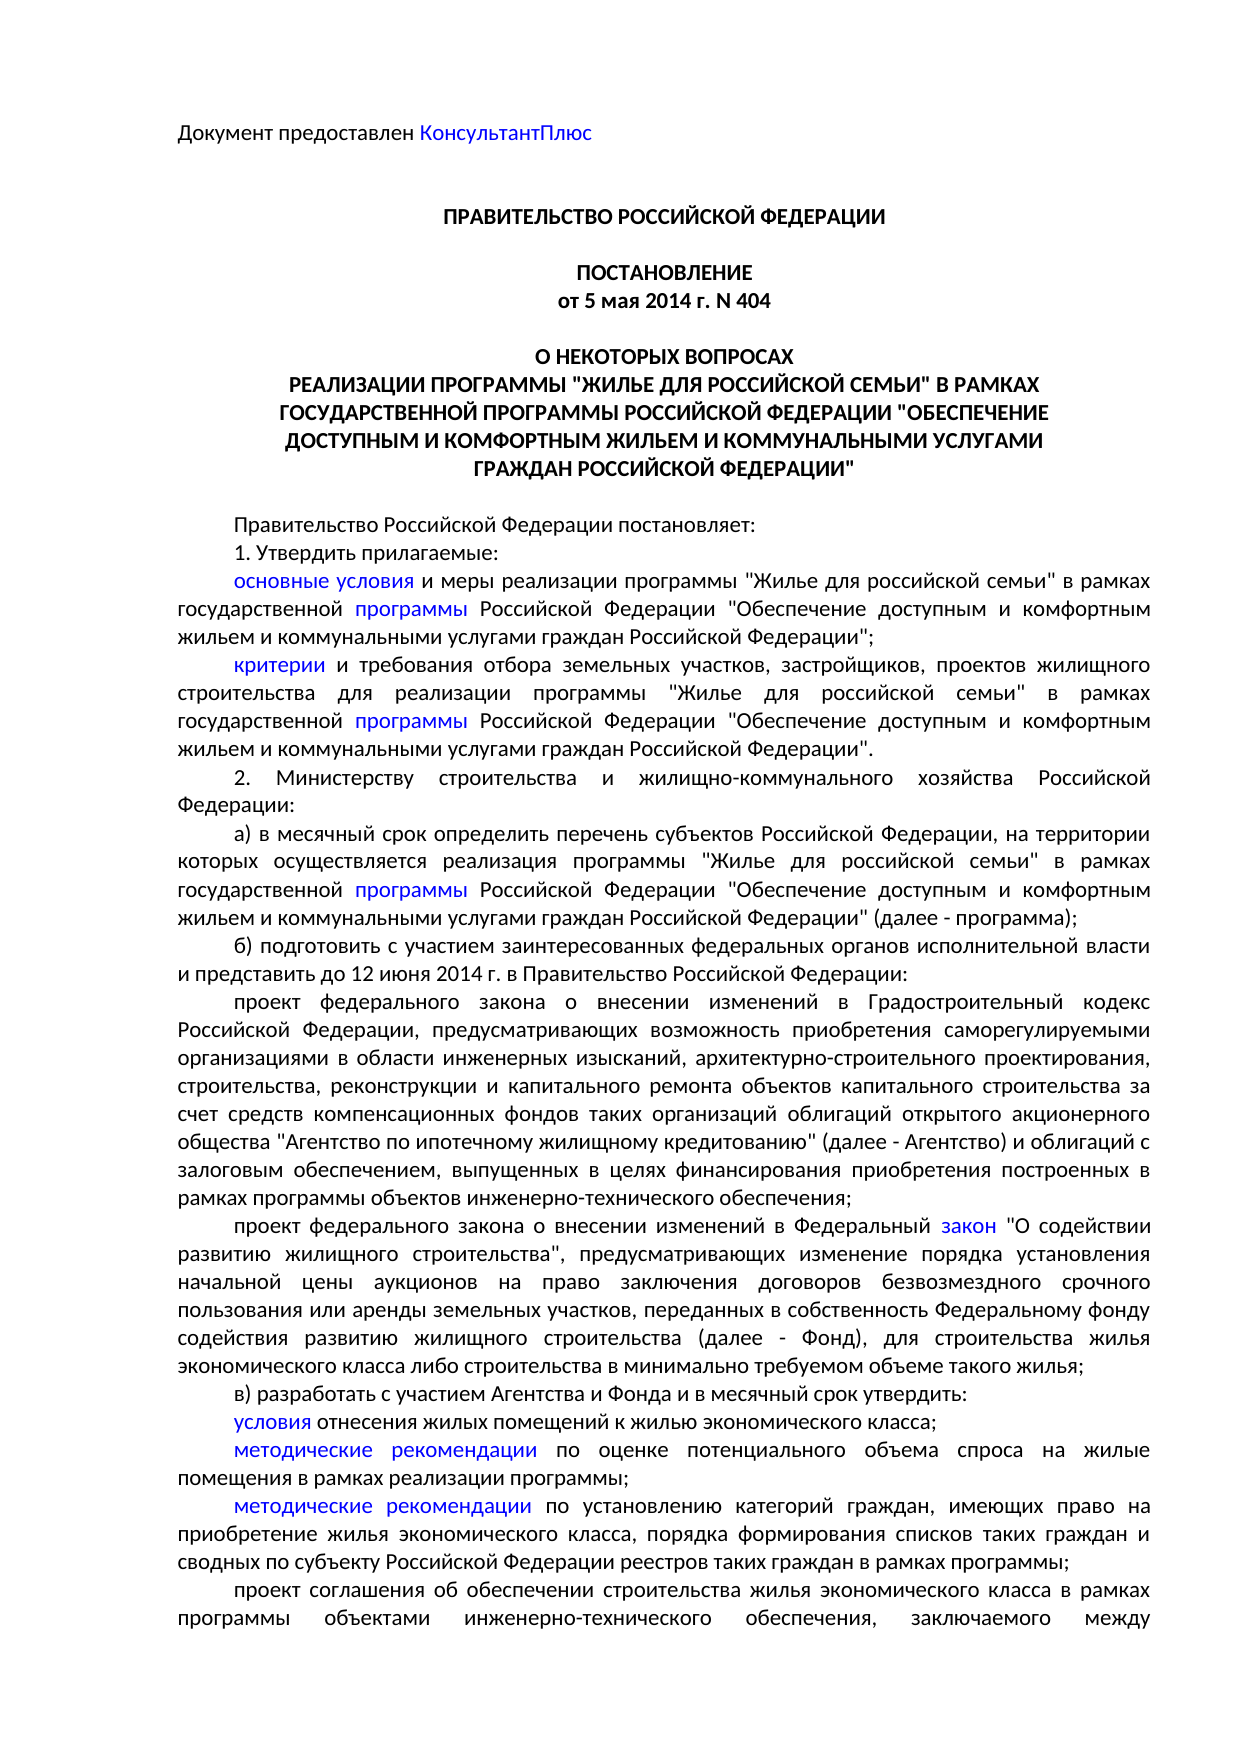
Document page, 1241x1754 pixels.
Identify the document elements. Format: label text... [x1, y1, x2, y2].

text а) в месячный срок определить перечень субъектов Российской Федерации, на территории которых осуществляется реализация программы "Жилье для российской семьи" в рамках государственной программы Российской Федерации "Обеспечение доступным и комфортным жильем и коммунальными услугами граждан Российской Федерации" (далее - программа); [177, 819, 1152, 931]
text Документ предоставлен КонсультантПлюс [177, 118, 1152, 174]
text проект федерального закона о внесении изменений в Федеральный закон "О содействии развитию жилищного строительства", предусматривающих изменение порядка установления начальной цены аукционов на право заключения договоров безвозмездного срочного пользования или аренды земельных участков, переданных в собственность Федеральному фонду содействия развитию жилищного строительства (далее - Фонд), для строительства жилья экономического класса либо строительства в минимально требуемом объеме такого жилья; [177, 1211, 1152, 1379]
text ДОСТУПНЫМ И КОМФОРТНЫМ ЖИЛЬЕМ И КОММУНАЛЬНЫМИ УСЛУГАМИ [177, 426, 1152, 454]
text от 5 мая 2014 г. N 404 [177, 286, 1152, 314]
text Правительство Российской Федерации постановляет: [177, 510, 1152, 538]
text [177, 1575, 1152, 1631]
text ГРАЖДАН РОССИЙСКОЙ ФЕДЕРАЦИИ" [177, 454, 1152, 482]
text методические рекомендации по оценке потенциального объема спроса на жилые помещения в рамках реализации программы; [177, 1435, 1152, 1491]
text методические рекомендации по установлению категорий граждан, имеющих право на приобретение жилья экономического класса, порядка формирования списков таких граждан и сводных по субъекту Российской Федерации реестров таких граждан в рамках программы; [177, 1491, 1152, 1575]
text проект федерального закона о внесении изменений в Градостроительный кодекс Российской Федерации, предусматривающих возможность приобретения саморегулируемыми организациями в области инженерных изысканий, архитектурно-строительного проектирования, строительства, реконструкции и капитального ремонта объектов капитального строительства за счет средств компенсационных фондов таких организаций облигаций открытого акционерного общества "Агентство по ипотечному жилищному кредитованию" (далее - Агентство) и облигаций с залоговым обеспечением, выпущенных в целях финансирования приобретения построенных в рамках программы объектов инженерно-технического обеспечения; [177, 987, 1152, 1211]
text 2. Министерству строительства и жилищно-коммунального хозяйства Российской Федерации: [177, 763, 1152, 819]
text 1. Утвердить прилагаемые: [177, 538, 1152, 566]
text ГОСУДАРСТВЕННОЙ ПРОГРАММЫ РОССИЙСКОЙ ФЕДЕРАЦИИ "ОБЕСПЕЧЕНИЕ [177, 398, 1152, 426]
text условия отнесения жилых помещений к жилью экономического класса; [177, 1407, 1152, 1435]
text ПОСТАНОВЛЕНИЕ [177, 258, 1152, 286]
text РЕАЛИЗАЦИИ ПРОГРАММЫ "ЖИЛЬЕ ДЛЯ РОССИЙСКОЙ СЕМЬИ" В РАМКАХ [177, 370, 1152, 398]
text О НЕКОТОРЫХ ВОПРОСАХ [177, 342, 1152, 370]
text ПРАВИТЕЛЬСТВО РОССИЙСКОЙ ФЕДЕРАЦИИ [177, 202, 1152, 230]
text в) разработать с участием Агентства и Фонда и в месячный срок утвердить: [177, 1379, 1152, 1407]
text основные условия и меры реализации программы "Жилье для российской семьи" в рамках государственной программы Российской Федерации "Обеспечение доступным и комфортным жильем и коммунальными услугами граждан Российской Федерации"; [177, 566, 1152, 651]
text б) подготовить с участием заинтересованных федеральных органов исполнительной власти и представить до 12 июня 2014 г. в Правительство Российской Федерации: [177, 931, 1152, 987]
text критерии и требования отбора земельных участков, застройщиков, проектов жилищного строительства для реализации программы "Жилье для российской семьи" в рамках государственной программы Российской Федерации "Обеспечение доступным и комфортным жильем и коммунальными услугами граждан Российской Федерации". [177, 651, 1152, 763]
